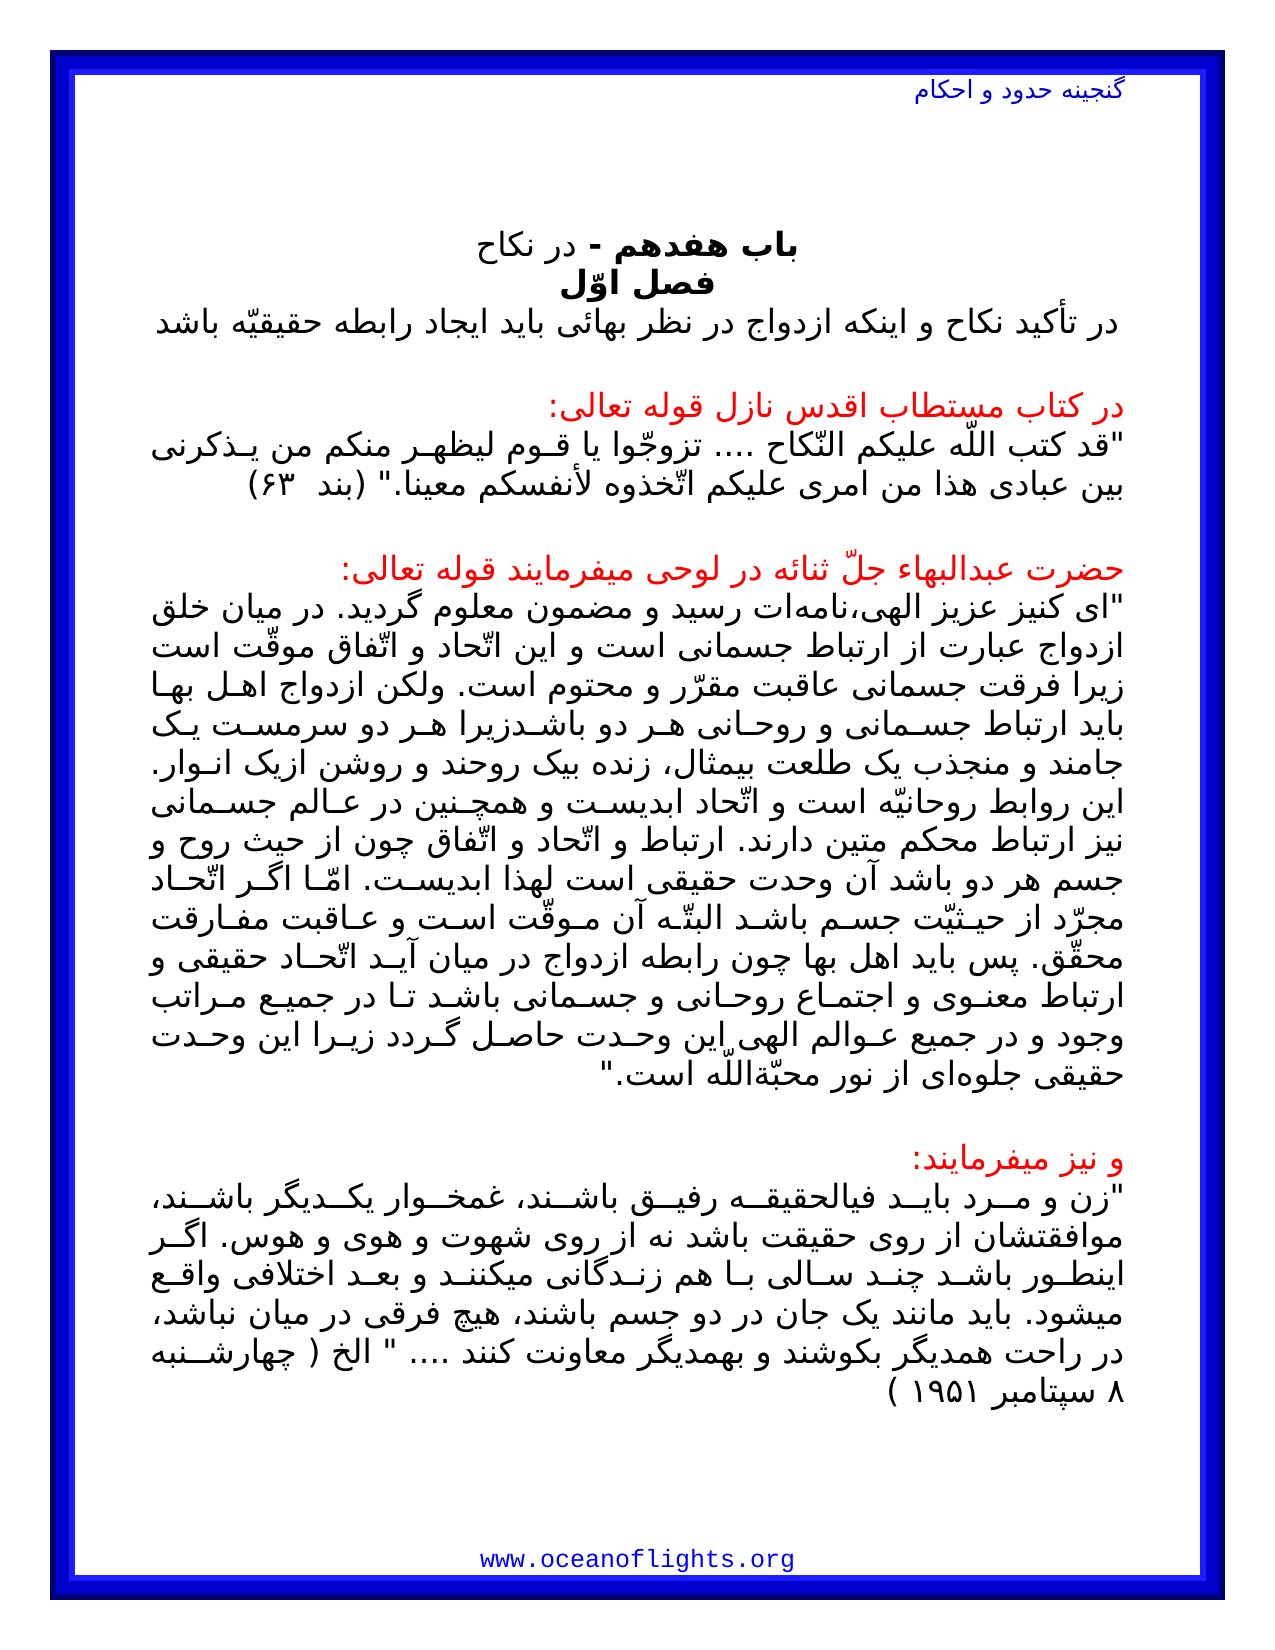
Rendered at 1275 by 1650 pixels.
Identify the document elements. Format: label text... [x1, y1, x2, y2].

text فصل اوّل [150, 264, 1125, 303]
text حضرت عبدالبهاء جلّ ثنائه در لوحی ميفرمايند قوله تعالی: [150, 549, 1125, 588]
text "زن و مرد بايد فی‏الحقيقه رفيق باشند، غمخوار يکديگر باشند، موافقتشان از روی حقيقت باشد نه از روی شهوت و هوی و هوس. اگر اينطور باشد چند سالی با هم زندگانی ميکنند و بعد اختلافی واقع ميشود. بايد مانند يک جان در دو جسم باشند، هيچ فرقی در ميان نباشد، در راحت همديگر بکوشند و بهمديگر معاونت کنند .... " الخ ( چهارشنبه ٨ سپتامبر ١٩۵١ ) [150, 1177, 1125, 1410]
text باب هفدهم - در نکاح [150, 225, 1125, 264]
text در کتاب مستطاب اقدس نازل قوله تعالی: [150, 387, 1125, 426]
text و نيز ميفرمايند: [150, 1138, 1125, 1177]
text "قد کتب اللّه عليکم النّکاح .... تزوجّوا يا قوم ليظهر منکم من يذکرنی بين عبادی هذا من امری عليکم اتّخذوه لأنفسکم معينا." (بند ۶۳) [150, 426, 1125, 503]
text در تأکيد نکاح و اينکه ازدواج در نظر بهائی بايد ايجاد رابطه حقيقيّه باشد [150, 303, 1125, 342]
text "ای کنيز عزيز الهی،نامه‌ات رسيد و مضمون معلوم گرديد. در ميان خلق ازدواج عبارت از ارتباط جسمانی است و اين اتّحاد و اتّفاق موقّت است زيرا فرقت جسمانی عاقبت مقرّر و محتوم است. ولکن ازدواج اهل بها بايد ارتباط جسمانی و روحانی هر دو باشدزيرا هر دو سرمست يک جامند و منجذب يک طلعت بيمثال، زنده بيک روحند و روشن ازيک انوار. اين روابط روحانيّه است و اتّحاد ابديست و همچنين در عالم جسمانی نيز ارتباط محکم متين دارند. ارتباط و اتّحاد و اتّفاق چون از حيث روح و جسم هر دو باشد آن وحدت حقيقی است لهذا ابديست. امّا اگر اتّحاد مجرّد از حيثيّت جسم باشد البتّه آن موقّت است و عاقبت مفارقت محقّق. پس بايد اهل بها چون رابطه ازدواج در ميان آيد اتّحاد حقيقی و ارتباط معنوی و اجتماع روحانی و جسمانی باشد تا در جميع مراتب وجود و در جميع عوالم الهی اين وحدت حاصل گردد زيرا اين وحدت حقيقی جلوه‌ای از نور محبّة‏اللّه است." [150, 588, 1125, 1093]
